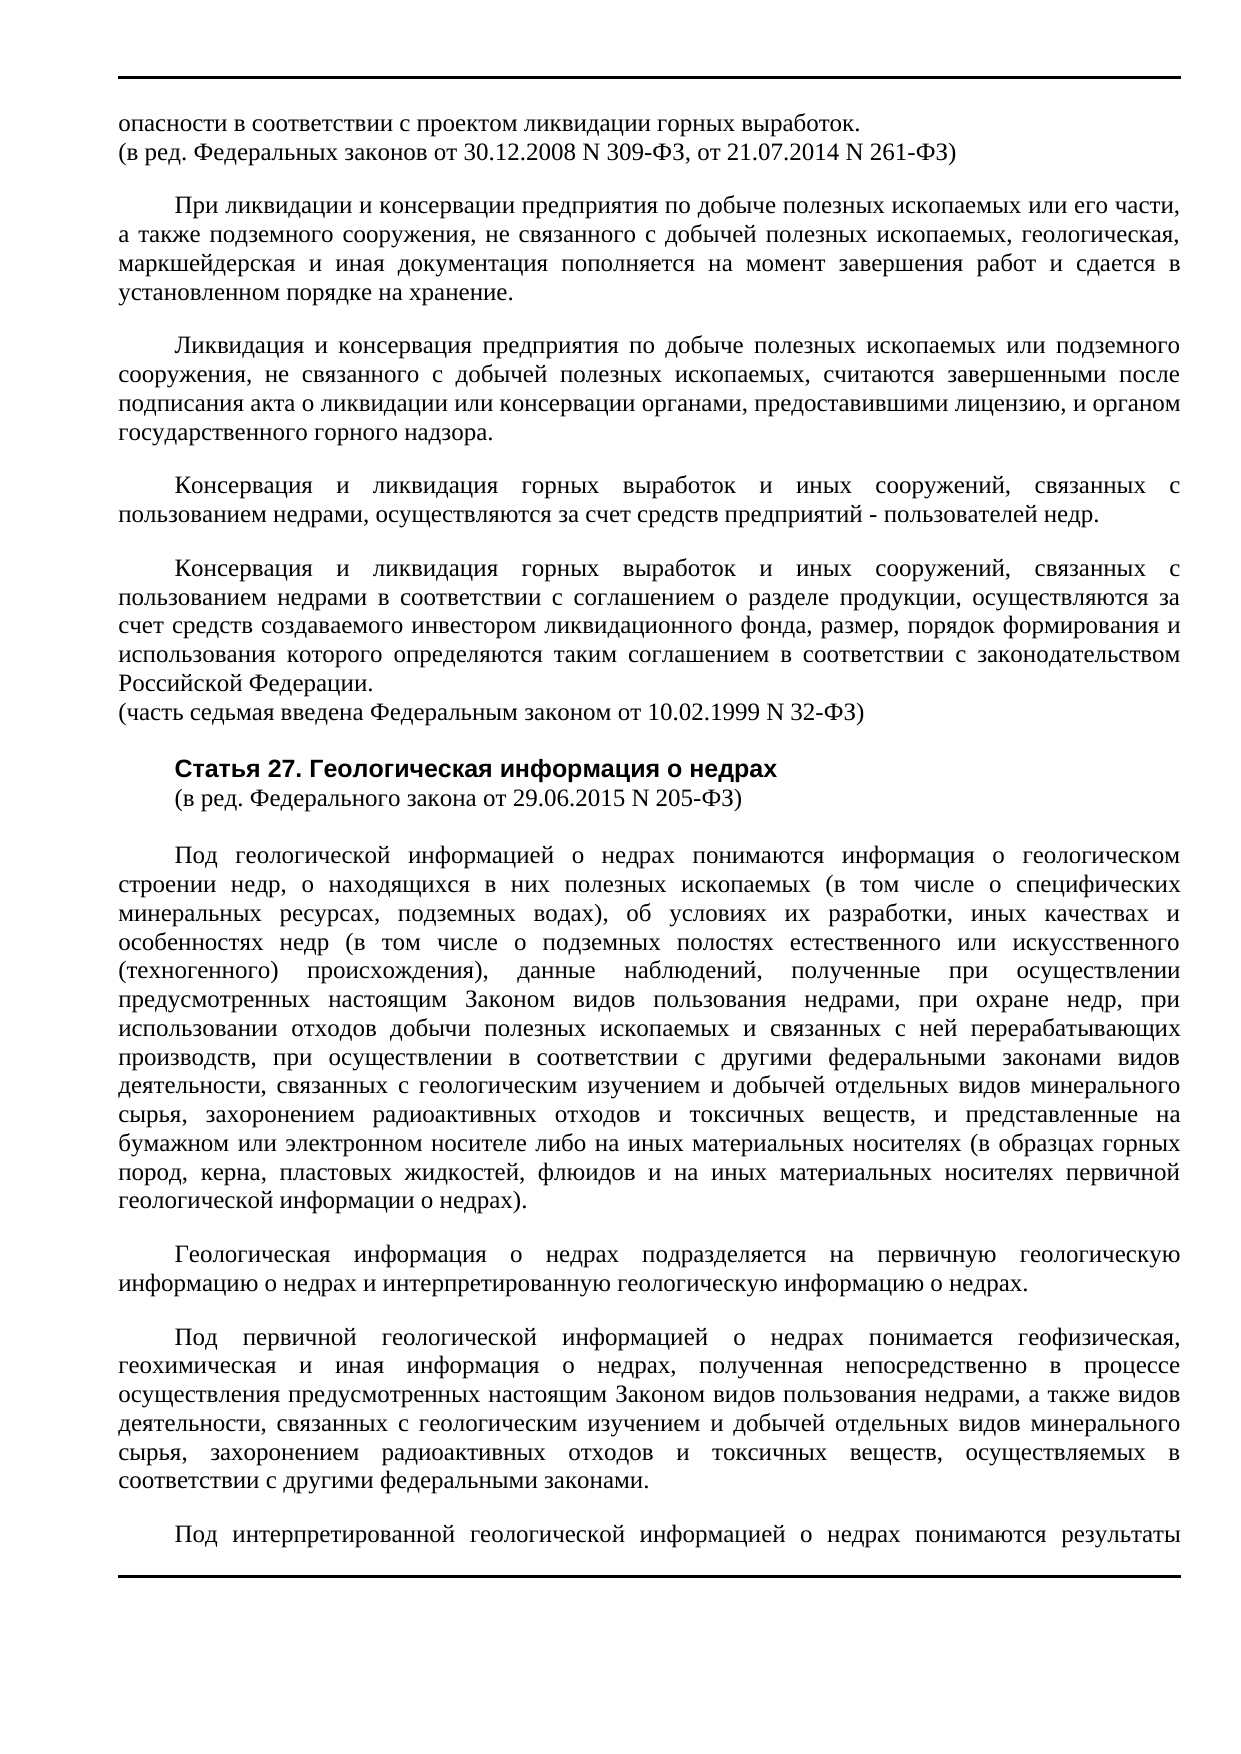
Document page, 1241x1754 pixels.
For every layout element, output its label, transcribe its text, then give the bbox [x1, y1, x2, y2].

text (часть седьмая введена Федеральным законом от 10.02.1999 N 32-ФЗ) [118, 697, 1181, 726]
text Геологическая информация о недрах подразделяется на первичную геологическую информацию о недрах и интерпретированную геологическую информацию о недрах. [118, 1239, 1181, 1297]
text Под первичной геологической информацией о недрах понимается геофизическая, геохимическая и иная информация о недрах, полученная непосредственно в процессе осуществления предусмотренных настоящим Законом видов пользования недрами, а также видов деятельности, связанных с геологическим изучением и добычей отдельных видов минерального сырья, захоронением радиоактивных отходов и токсичных веществ, осуществляемых в соответствии с другими федеральными законами. [118, 1322, 1181, 1494]
text Под геологической информацией о недрах понимаются информация о геологическом строении недр, о находящихся в них полезных ископаемых (в том числе о специфических минеральных ресурсах, подземных водах), об условиях их разработки, иных качествах и особенностях недр (в том числе о подземных полостях естественного или искусственного (техногенного) происхождения), данные наблюдений, полученные при осуществлении предусмотренных настоящим Законом видов пользования недрами, при охране недр, при использовании отходов добычи полезных ископаемых и связанных с ней перерабатывающих производств, при осуществлении в соответствии с другими федеральными законами видов деятельности, связанных с геологическим изучением и добычей отдельных видов минерального сырья, захоронением радиоактивных отходов и токсичных веществ, и представленные на бумажном или электронном носителе либо на иных материальных носителях (в образцах горных пород, керна, пластовых жидкостей, флюидов и на иных материальных носителях первичной геологической информации о недрах). [118, 841, 1181, 1214]
text Консервация и ликвидация горных выработок и иных сооружений, связанных с пользованием недрами в соответствии с соглашением о разделе продукции, осуществляются за счет средств создаваемого инвестором ликвидационного фонда, размер, порядок формирования и использования которого определяются таким соглашением в соответствии с законодательством Российской Федерации. [118, 553, 1181, 697]
text При ликвидации и консервации предприятия по добыче полезных ископаемых или его части, а также подземного сооружения, не связанного с добычей полезных ископаемых, геологическая, маркшейдерская и иная документация пополняется на момент завершения работ и сдается в установленном порядке на хранение. [118, 191, 1181, 306]
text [118, 108, 1181, 137]
text (в ред. Федеральных законов от 30.12.2008 N 309-ФЗ, от 21.07.2014 N 261-ФЗ) [118, 137, 1181, 166]
text (в ред. Федерального закона от 29.06.2015 N 205-ФЗ) [118, 783, 1181, 812]
title Статья 27. Геологическая информация о недрах [118, 754, 1181, 783]
text Ликвидация и консервация предприятия по добыче полезных ископаемых или подземного сооружения, не связанного с добычей полезных ископаемых, считаются завершенными после подписания акта о ликвидации или консервации органами, предоставившими лицензию, и органом государственного горного надзора. [118, 331, 1181, 446]
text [118, 1519, 1181, 1548]
text Консервация и ликвидация горных выработок и иных сооружений, связанных с пользованием недрами, осуществляются за счет средств предприятий - пользователей недр. [118, 471, 1181, 528]
